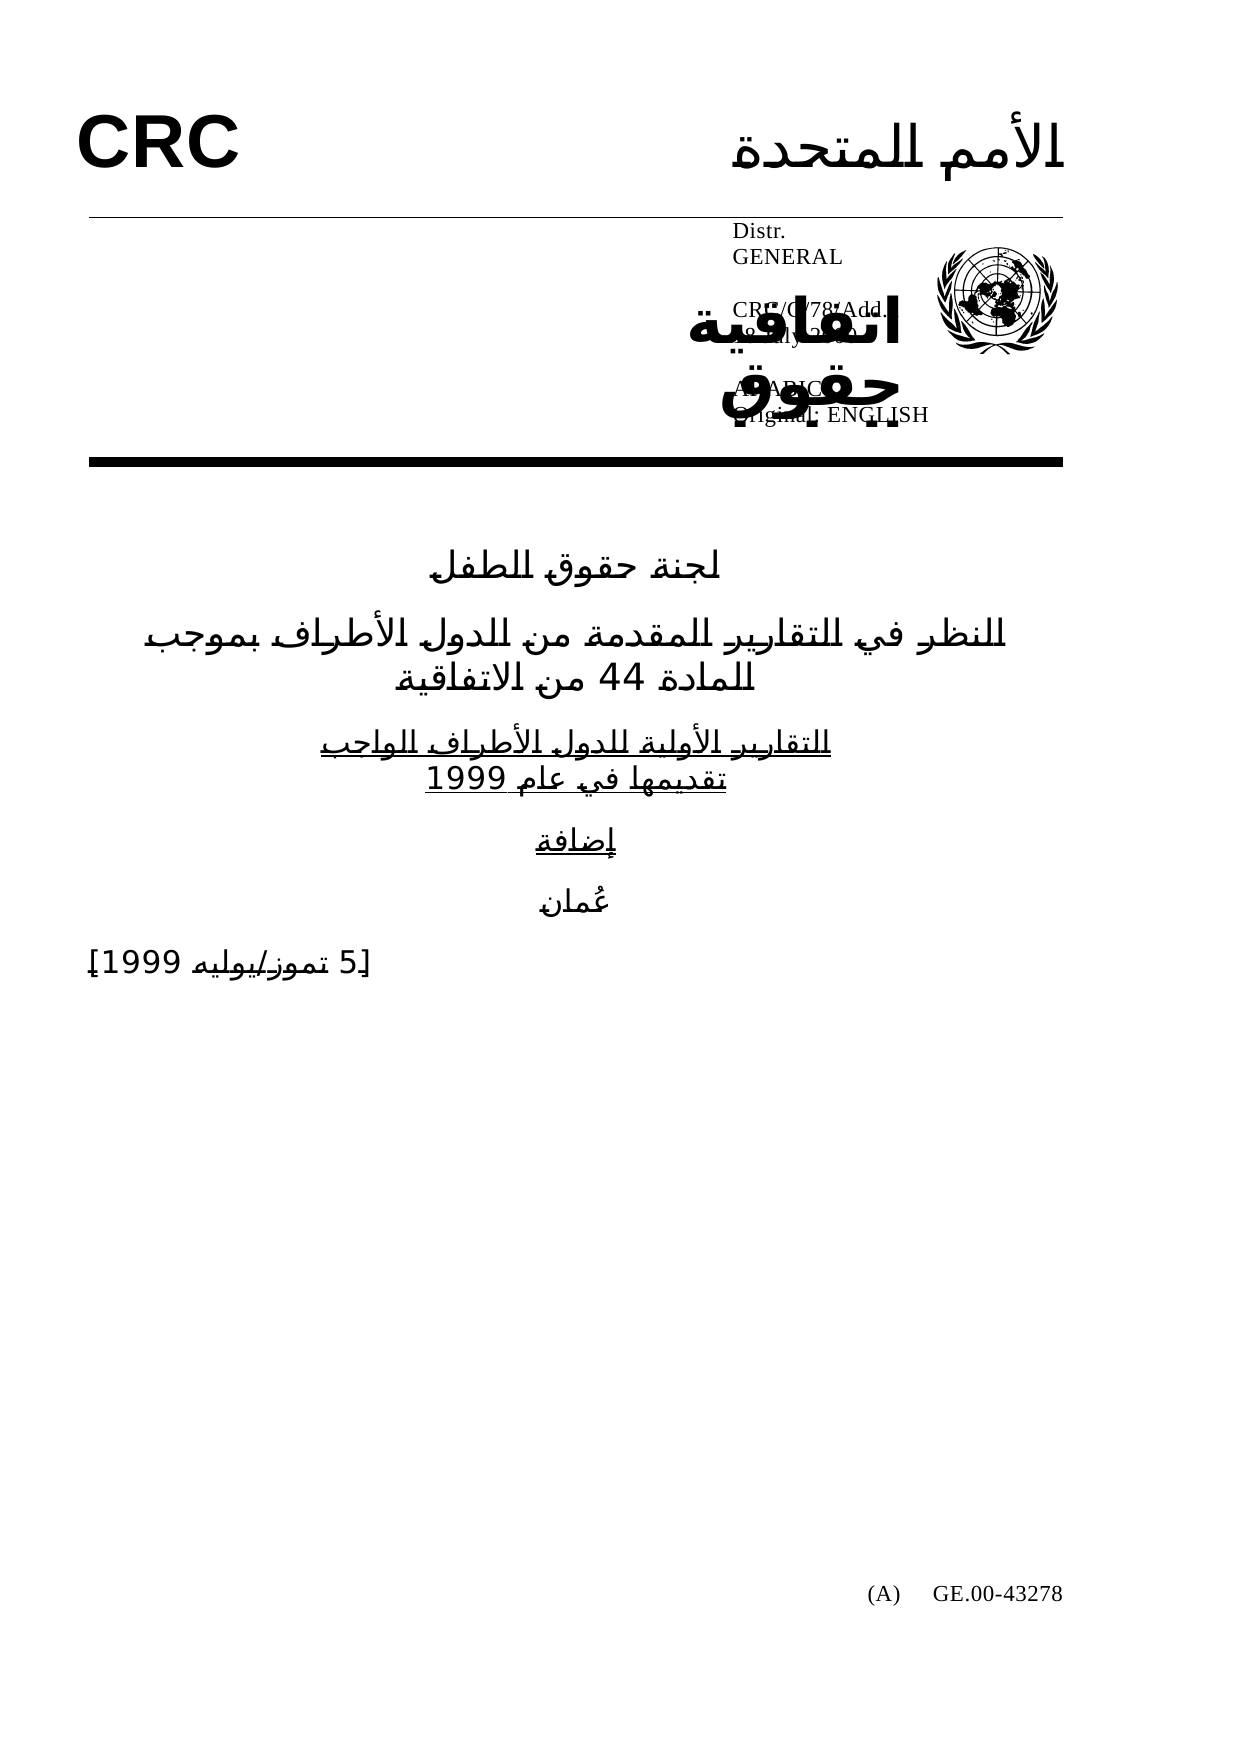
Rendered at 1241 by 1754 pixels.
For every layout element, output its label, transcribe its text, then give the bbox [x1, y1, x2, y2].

text [5 تموز/يوليه 1999] [88, 944, 1063, 981]
text التقارير الأولية للدول الأطراف الواجب [88, 724, 1063, 761]
text عُمان [88, 883, 1063, 919]
text المادة 44 من الاتفاقية [88, 656, 1063, 699]
text إضافة [88, 822, 1063, 858]
text النظر في التقارير المقدمة من الدول الأطراف بموجب [88, 612, 1063, 656]
text لجنة حقوق الطفل [88, 543, 1063, 587]
picture [927, 235, 1066, 360]
text تقديمها في عام 1999 [88, 761, 1063, 797]
